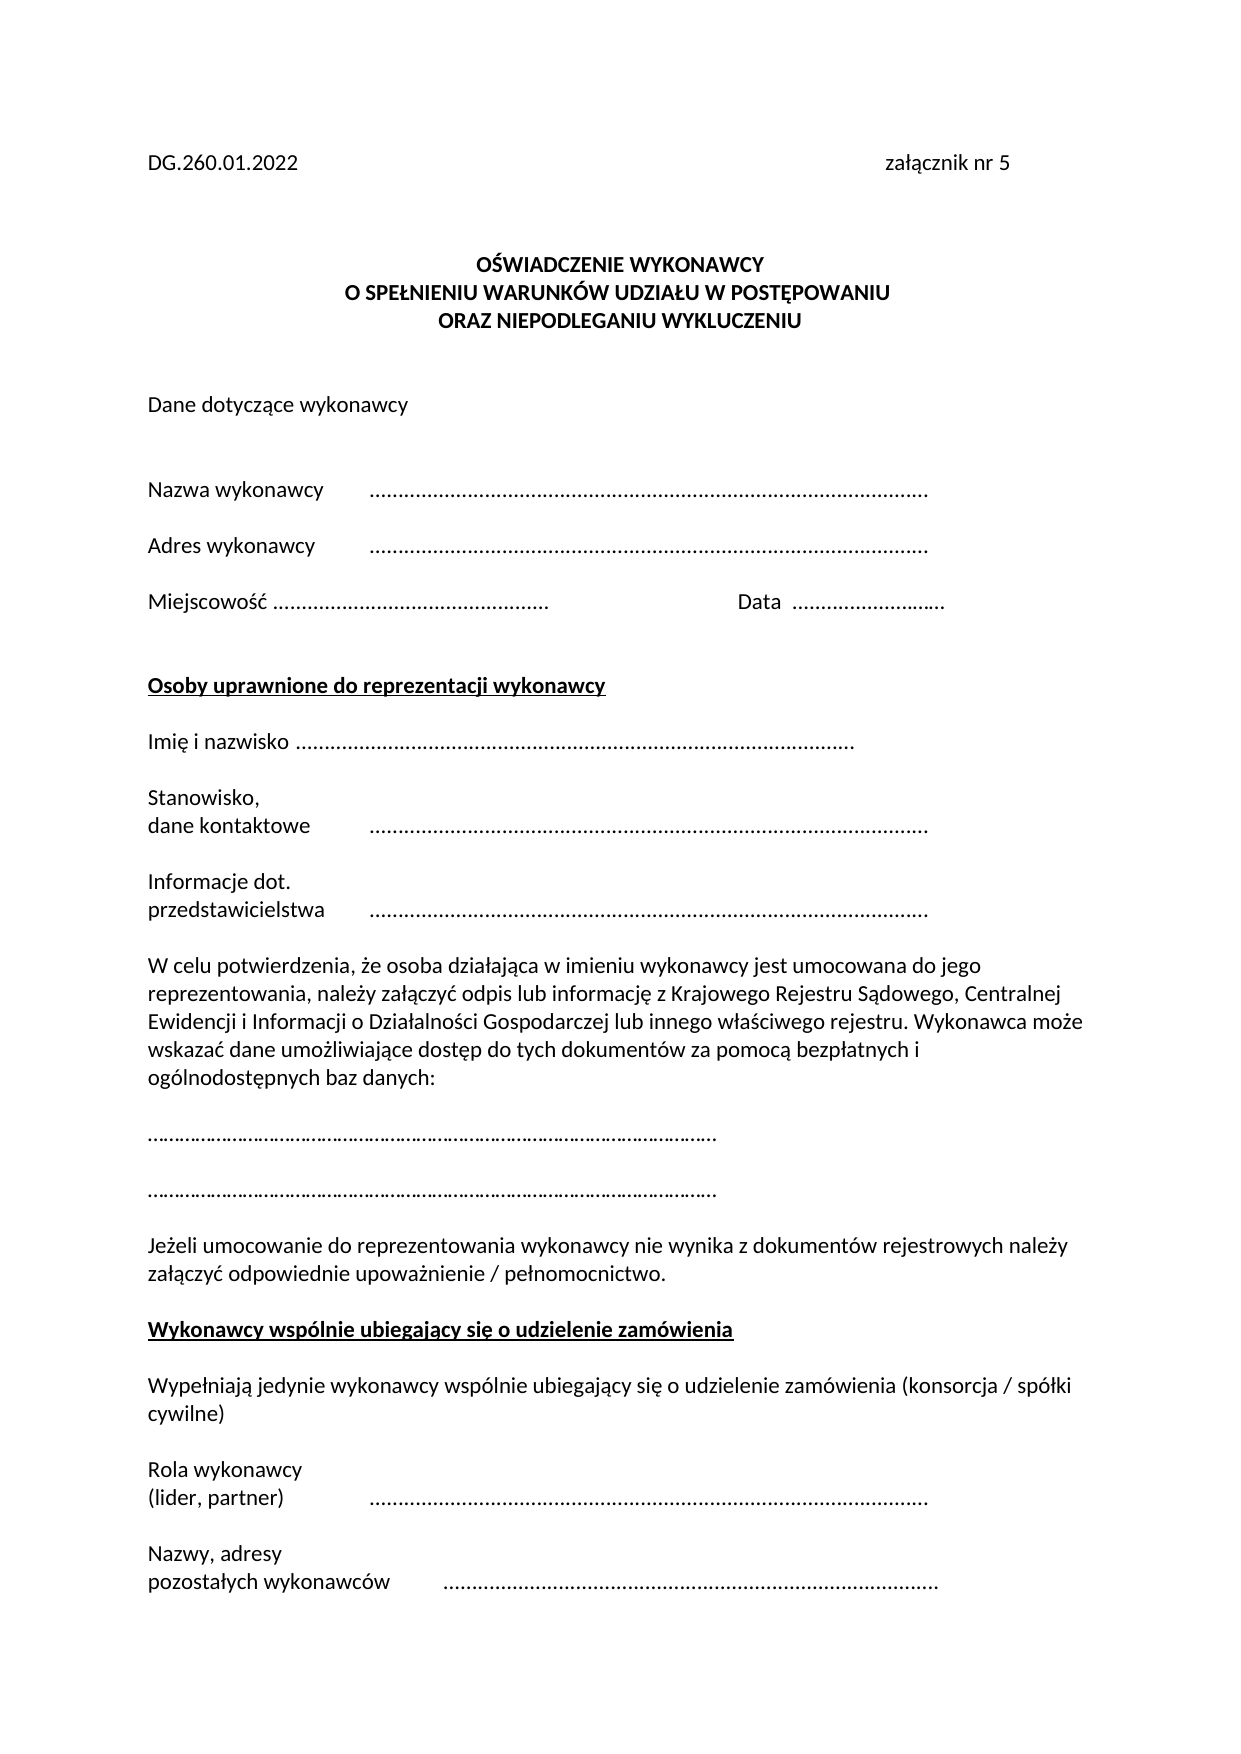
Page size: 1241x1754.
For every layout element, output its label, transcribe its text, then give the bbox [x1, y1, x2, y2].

text DG.260.01.2022 załącznik nr 5 [148, 148, 1093, 176]
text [148, 391, 1093, 1596]
text OŚWIADCZENIE WYKONAWCY O SPEŁNIENIU WARUNKÓW UDZIAŁU W POSTĘPOWANIU ORAZ NIEPODLEGANIU WYKLUCZENIU [148, 251, 1093, 334]
